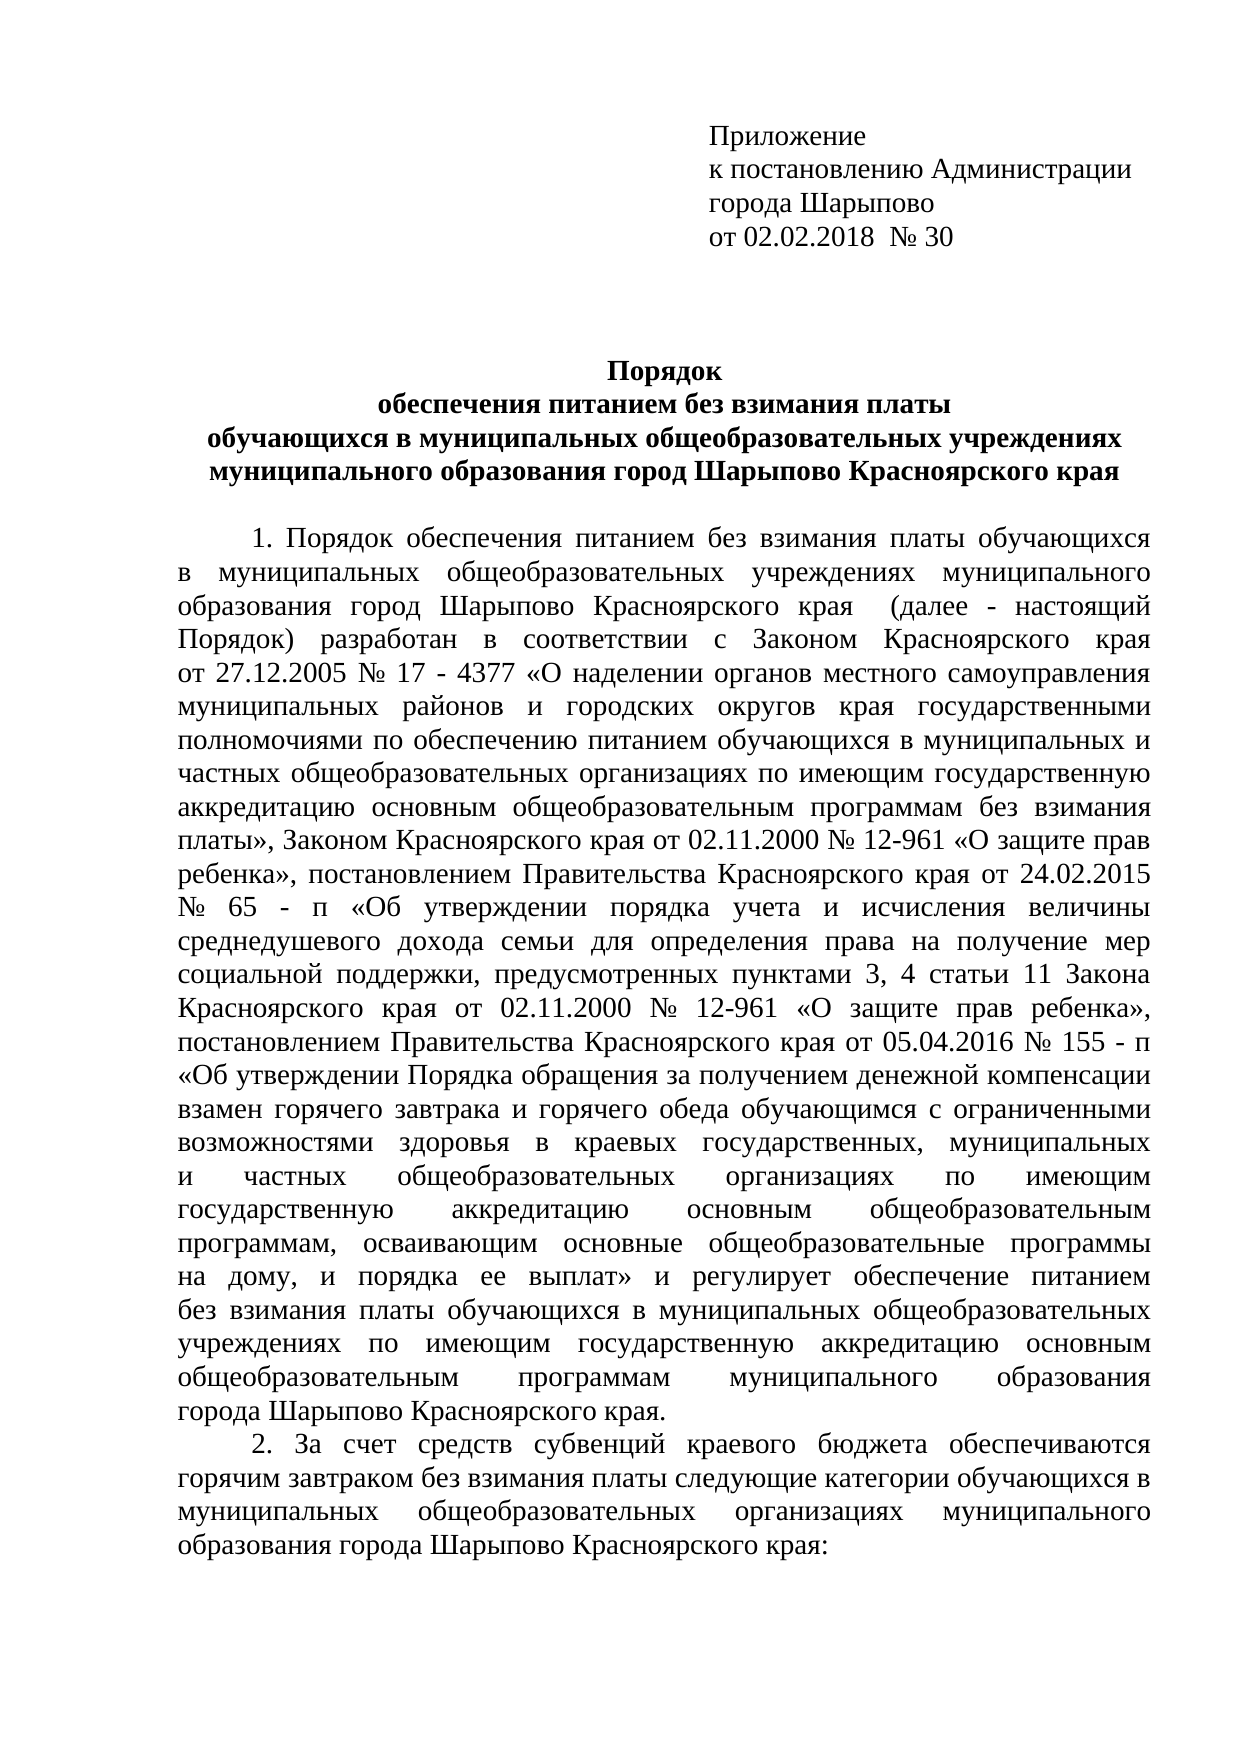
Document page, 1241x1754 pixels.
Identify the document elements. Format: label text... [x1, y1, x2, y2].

text от 02.02.2018 № 30 [177, 219, 1152, 252]
text 1. Порядок обеспечения питанием без взимания платы обучающихся в муниципальных общеобразовательных учреждениях муниципального образования город Шарыпово Красноярского края (далее - настоящий Порядок) разработан в соответствии с Законом Красноярского края от 27.12.2005 № 17 - 4377 «О наделении органов местного самоуправления муниципальных районов и городских округов края государственными полномочиями по обеспечению питанием обучающихся в муниципальных и частных общеобразовательных организациях по имеющим государственную аккредитацию основным общеобразовательным программам без взимания платы», Законом Красноярского края от 02.11.2000 № 12-961 «О защите прав ребенка», постановлением Правительства Красноярского края от 24.02.2015 № 65 - п «Об утверждении порядка учета и исчисления величины среднедушевого дохода семьи для определения права на получение мер социальной поддержки, предусмотренных пунктами 3, 4 статьи 11 Закона Красноярского края от 02.11.2000 № 12-961 «О защите прав ребенка», постановлением Правительства Красноярского края от 05.04.2016 № 155 - п «Об утверждении Порядка обращения за получением денежной компенсации взамен горячего завтрака и горячего обеда обучающимся с ограниченными возможностями здоровья в краевых государственных, муниципальных и частных общеобразовательных организациях по имеющим государственную аккредитацию основным общеобразовательным программам, осваивающим основные общеобразовательные программы на дому, и порядка ее выплат» и регулирует обеспечение питанием без взимания платы обучающихся в муниципальных общеобразовательных учреждениях по имеющим государственную аккредитацию основным общеобразовательным программам муниципального образования города Шарыпово Красноярского края. [177, 521, 1152, 1426]
text к постановлению Администрации [177, 152, 1152, 185]
text 2. За счет средств субвенций краевого бюджета обеспечиваются горячим завтраком без взимания платы следующие категории обучающихся в муниципальных общеобразовательных организациях муниципального образования города Шарыпово Красноярского края: [177, 1426, 1152, 1560]
title обеспечения питанием без взимания платы [177, 386, 1152, 420]
text Приложение [177, 118, 1152, 152]
text города Шарыпово [177, 185, 1152, 219]
text обучающихся в муниципальных общеобразовательных учреждениях [177, 420, 1152, 453]
title Порядок [177, 353, 1152, 386]
title муниципального образования город Шарыпово Красноярского края [177, 453, 1152, 487]
